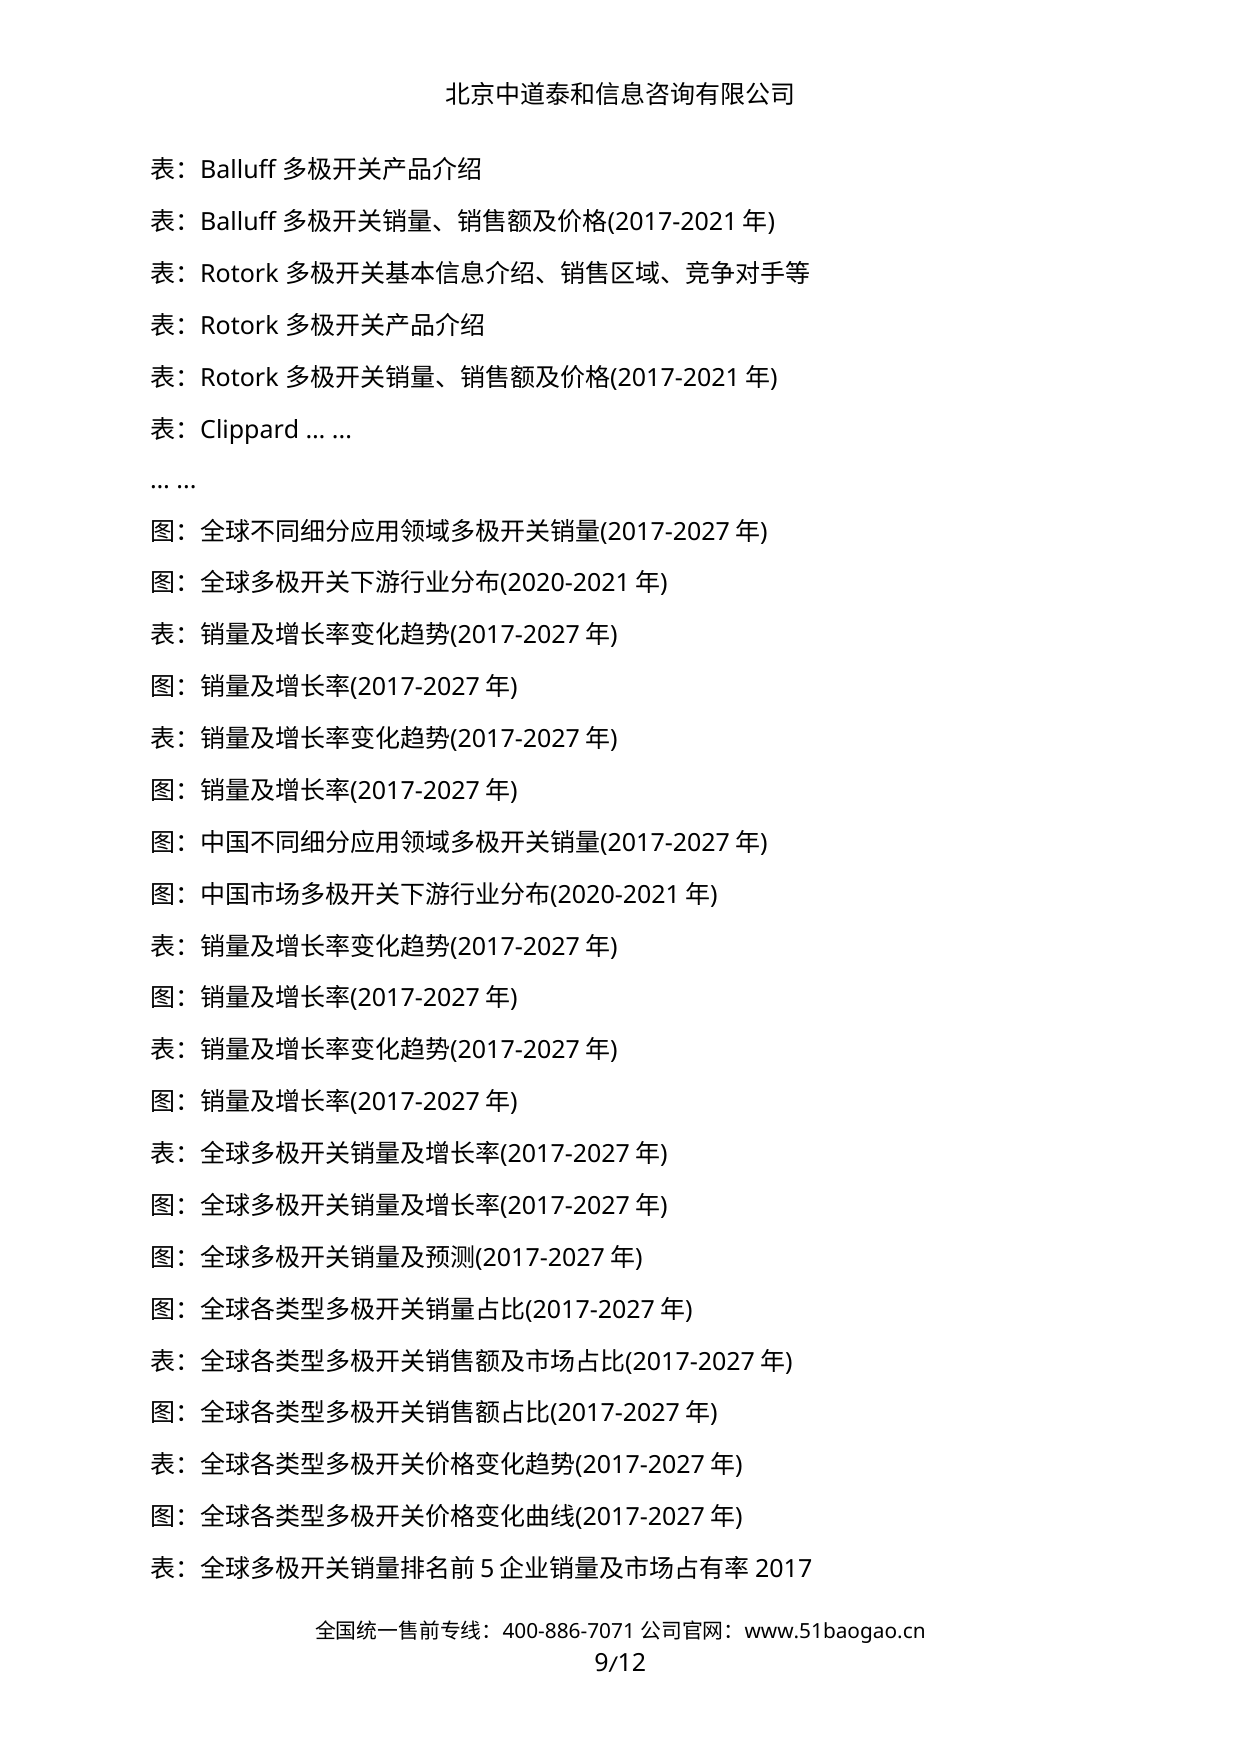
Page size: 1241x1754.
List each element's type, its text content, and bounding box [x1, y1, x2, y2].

text 表：销量及增长率变化趋势(2017-2027年) [150, 718, 1090, 755]
text 表：销量及增长率变化趋势(2017-2027年) [150, 615, 1090, 651]
text 表：Balluff 多极开关产品介绍 [150, 150, 1090, 186]
text 表：销量及增长率变化趋势(2017-2027年) [150, 926, 1090, 962]
text 图：全球多极开关下游行业分布(2020-2021年) [150, 563, 1090, 599]
text 表：全球各类型多极开关价格变化趋势(2017-2027年) [150, 1445, 1090, 1481]
text 表：Rotork 多极开关销量、销售额及价格(2017-2021年) [150, 357, 1090, 394]
text 图：销量及增长率(2017-2027年) [150, 770, 1090, 807]
text 表：全球多极开关销量排名前5企业销量及市场占有率 2017 [150, 1548, 1090, 1585]
text 图：全球各类型多极开关销量占比(2017-2027年) [150, 1289, 1090, 1325]
text 图：全球各类型多极开关销售额占比(2017-2027年) [150, 1393, 1090, 1429]
text 表：全球多极开关销量及增长率(2017-2027年) [150, 1133, 1090, 1170]
text 图：全球多极开关销量及预测(2017-2027年) [150, 1237, 1090, 1273]
text 表：Balluff 多极开关销量、销售额及价格(2017-2021年) [150, 202, 1090, 238]
text 表：Rotork 多极开关产品介绍 [150, 306, 1090, 342]
text 图：销量及增长率(2017-2027年) [150, 1082, 1090, 1118]
text 图：全球不同细分应用领域多极开关销量(2017-2027年) [150, 511, 1090, 547]
text 图：销量及增长率(2017-2027年) [150, 978, 1090, 1014]
text 图：全球多极开关销量及增长率(2017-2027年) [150, 1185, 1090, 1222]
text 图：销量及增长率(2017-2027年) [150, 667, 1090, 703]
text 表：销量及增长率变化趋势(2017-2027年) [150, 1030, 1090, 1066]
text 图：中国市场多极开关下游行业分布(2020-2021年) [150, 874, 1090, 910]
text … ... [150, 461, 1090, 495]
text 图：全球各类型多极开关价格变化曲线(2017-2027年) [150, 1497, 1090, 1533]
text 表：Rotork 多极开关基本信息介绍、销售区域、竞争对手等 [150, 254, 1090, 290]
text 图：中国不同细分应用领域多极开关销量(2017-2027年) [150, 822, 1090, 858]
text 表：Clippard … ... [150, 409, 1090, 446]
text 表：全球各类型多极开关销售额及市场占比(2017-2027年) [150, 1341, 1090, 1377]
